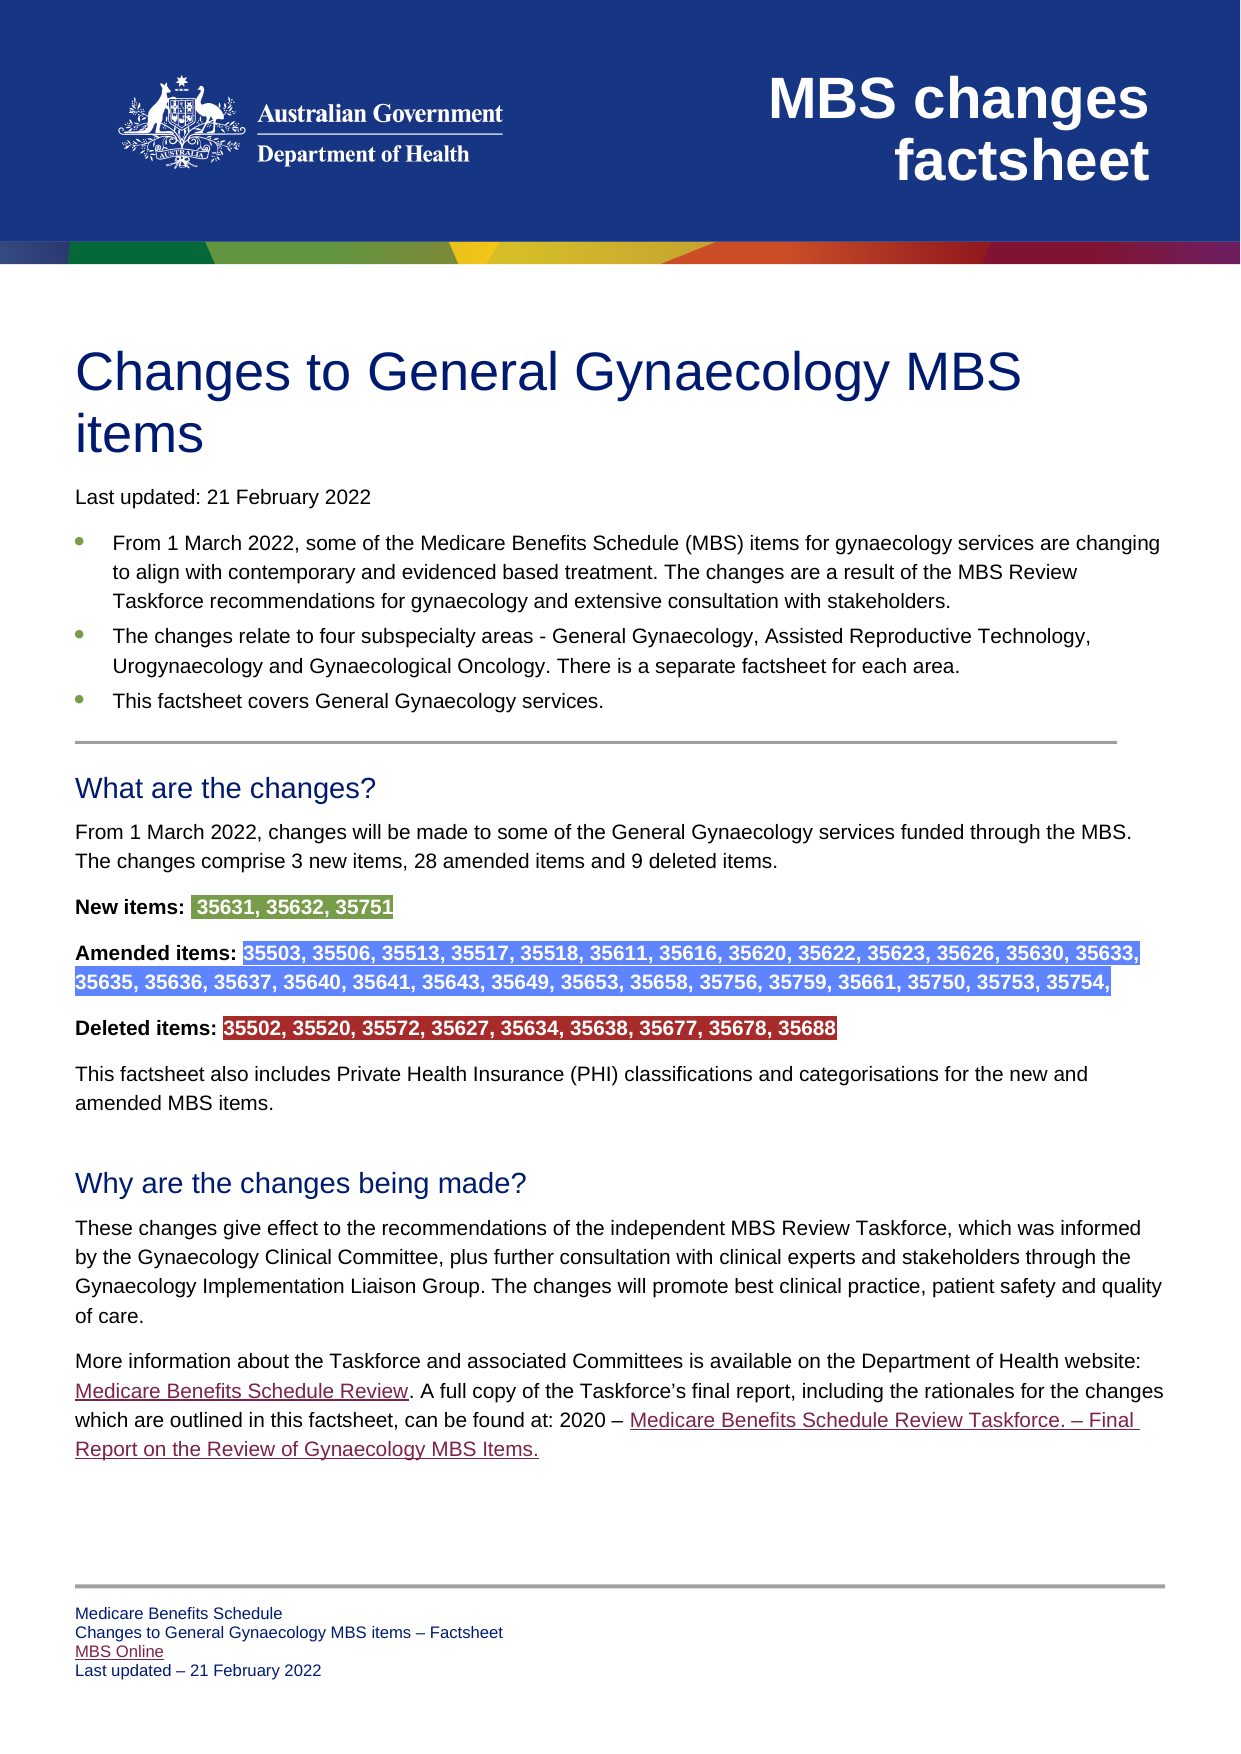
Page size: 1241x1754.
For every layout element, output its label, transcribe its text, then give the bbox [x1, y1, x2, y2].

text New items: 35631, 35632, 35751 [75, 891, 1165, 921]
text Deleted items: 35502, 35520, 35572, 35627, 35634, 35638, 35677, 35678, 35688 [75, 1012, 1165, 1041]
list From 1 March 2022, some of the Medicare Benefits Schedule (MBS) items for gynaecology services are changing to align with contemporary and evidenced based treatment. The changes are a result of the MBS Review Taskforce recommendations for gynaecology and extensive consultation with stakeholders. [75, 527, 1165, 614]
text From 1 March 2022, changes will be made to some of the General Gynaecology services funded through the MBS. The changes comprise 3 new items, 28 amended items and 9 deleted items. [75, 816, 1165, 875]
text This factsheet also includes Private Health Insurance (PHI) classifications and categorisations for the new and amended MBS items. [75, 1058, 1165, 1116]
subtitle Changes to General Gynaecology MBS items [75, 340, 1165, 464]
text More information about the Taskforce and associated Committees is available on the Department of Health website: Medicare Benefits Schedule Review. A full copy of the Taskforce’s final report, including the rationales for the changes which are outlined in this factsheet, can be found at: 2020 – Medicare Benefits Schedule Review Taskforce. – Final Report on the Review of Gynaecology MBS Items. [75, 1346, 1165, 1462]
text These changes give effect to the recommendations of the independent MBS Review Taskforce, which was informed by the Gynaecology Clinical Committee, plus further consultation with clinical experts and stakeholders through the Gynaecology Implementation Liaison Group. The changes will promote best clinical practice, patient safety and quality of care. [75, 1212, 1165, 1329]
list This factsheet covers General Gynaecology services. [75, 685, 1165, 714]
subtitle Why are the changes being made? [75, 1141, 1165, 1200]
text Amended items: 35503, 35506, 35513, 35517, 35518, 35611, 35616, 35620, 35622, 35623, 35626, 35630, 35633, 35635, 35636, 35637, 35640, 35641, 35643, 35649, 35653, 35658, 35756, 35759, 35661, 35750, 35753, 35754, [75, 937, 1165, 996]
text Last updated: 21 February 2022 [75, 481, 1165, 510]
subtitle What are the changes? [75, 775, 1165, 804]
list The changes relate to four subspecialty areas - General Gynaecology, Assisted Reproductive Technology, Urogynaecology and Gynaecological Oncology. There is a separate factsheet for each area. [75, 621, 1165, 679]
picture [0, 0, 1241, 265]
